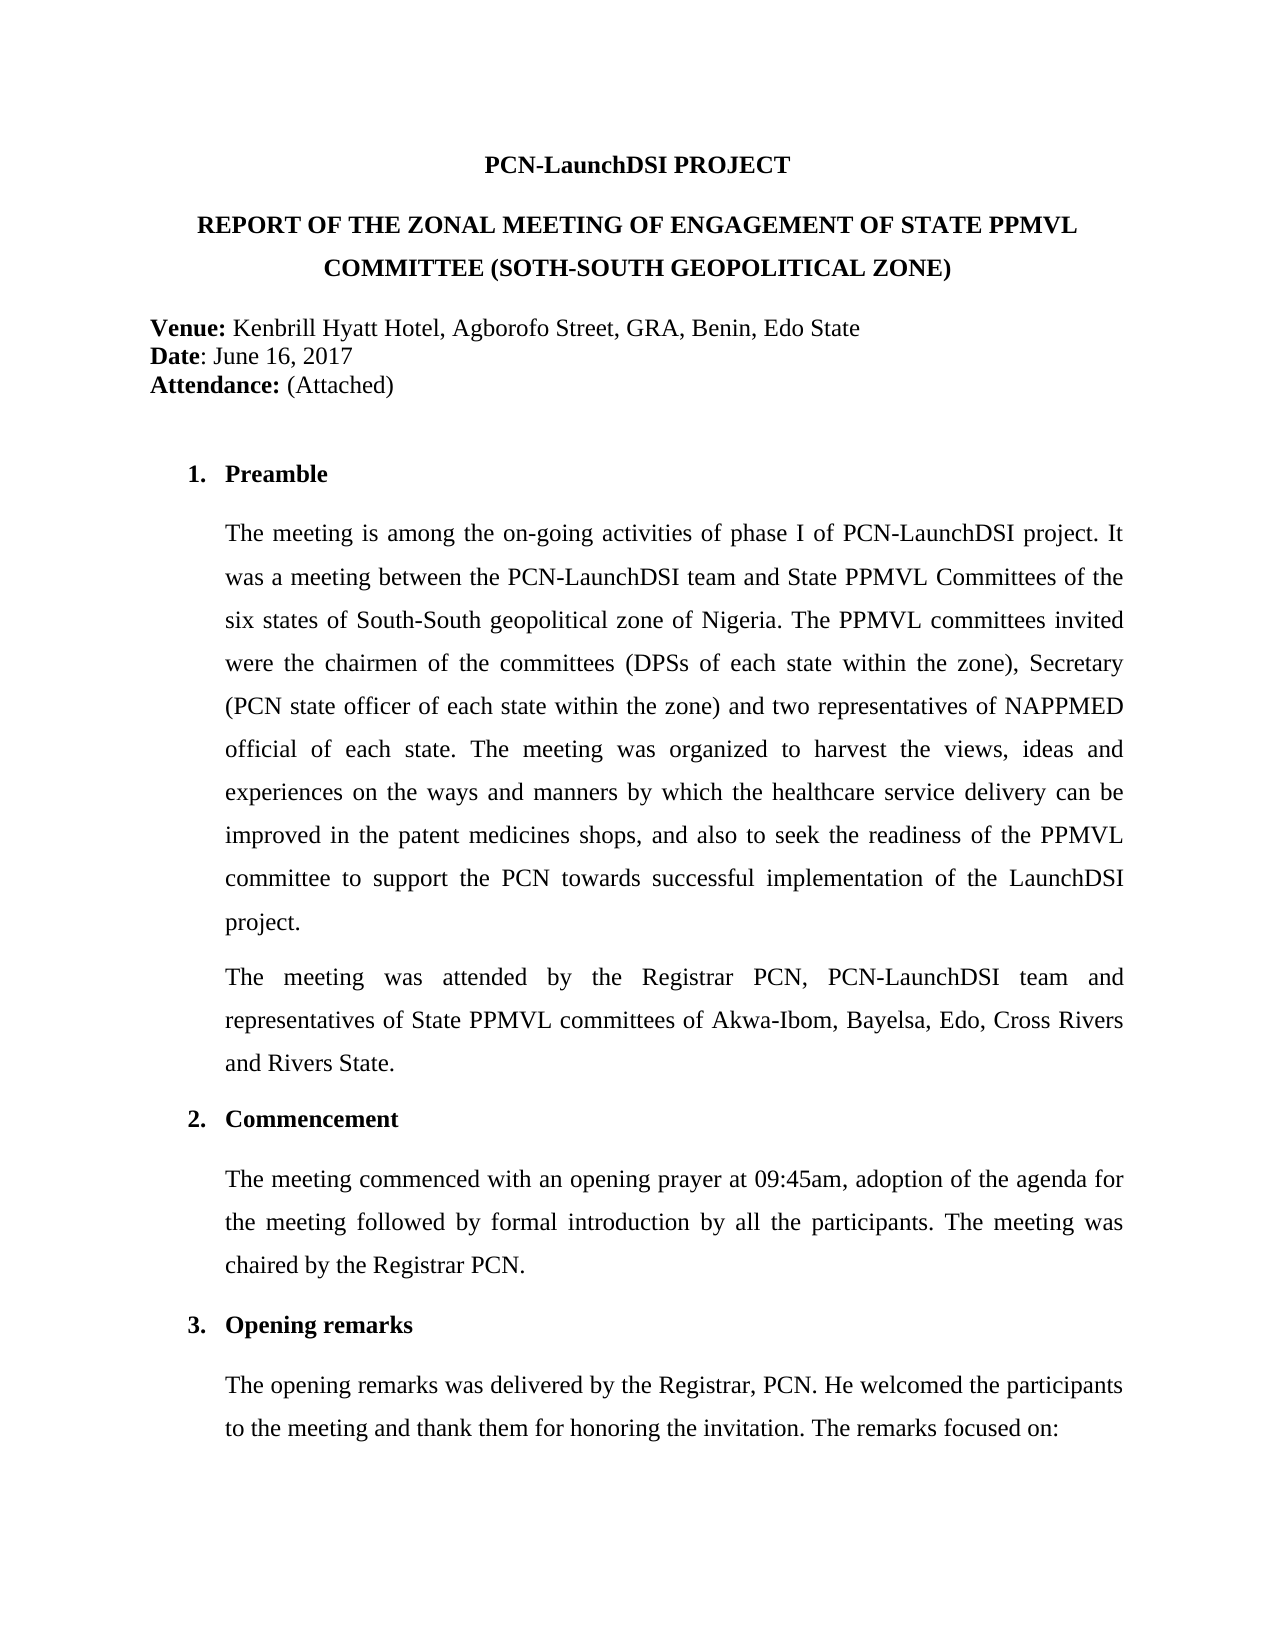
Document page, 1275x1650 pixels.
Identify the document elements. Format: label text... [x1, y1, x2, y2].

text Venue: Kenbrill Hyatt Hotel, Agborofo Street, GRA, Benin, Edo State [150, 313, 1125, 341]
text Attendance: (Attached) [150, 370, 1125, 399]
list Opening remarks [187, 1310, 1125, 1339]
list Preamble [187, 459, 1125, 487]
text The meeting is among the on-going activities of phase I of PCN-LaunchDSI project. It was a meeting between the PCN-LaunchDSI team and State PPMVL Committees of the six states of South-South geopolitical zone of Nigeria. The PPMVL committees invited were the chairmen of the committees (DPSs of each state within the zone), Secretary (PCN state officer of each state within the zone) and two representatives of NAPPMED official of each state. The meeting was organized to harvest the views, ideas and experiences on the ways and manners by which the healthcare service delivery can be improved in the patent medicines shops, and also to seek the readiness of the PPMVL committee to support the PCN towards successful implementation of the LaunchDSI project. [225, 518, 1125, 935]
text PCN-LaunchDSI PROJECT [150, 150, 1125, 179]
text Date: June 16, 2017 [150, 341, 1125, 370]
list Commencement [187, 1104, 1125, 1133]
text REPORT OF THE ZONAL MEETING OF ENGAGEMENT OF STATE PPMVL COMMITTEE (SOTH-SOUTH GEOPOLITICAL ZONE) [150, 210, 1125, 282]
text The meeting commenced with an opening prayer at 09:45am, adoption of the agenda for the meeting followed by formal introduction by all the participants. The meeting was chaired by the Registrar PCN. [225, 1164, 1125, 1279]
text The opening remarks was delivered by the Registrar, PCN. He welcomed the participants to the meeting and thank them for honoring the invitation. The remarks focused on: [225, 1370, 1125, 1442]
text The meeting was attended by the Registrar PCN, PCN-LaunchDSI team and representatives of State PPMVL committees of Akwa-Ibom, Bayelsa, Edo, Cross Rivers and Rivers State. [225, 962, 1125, 1077]
